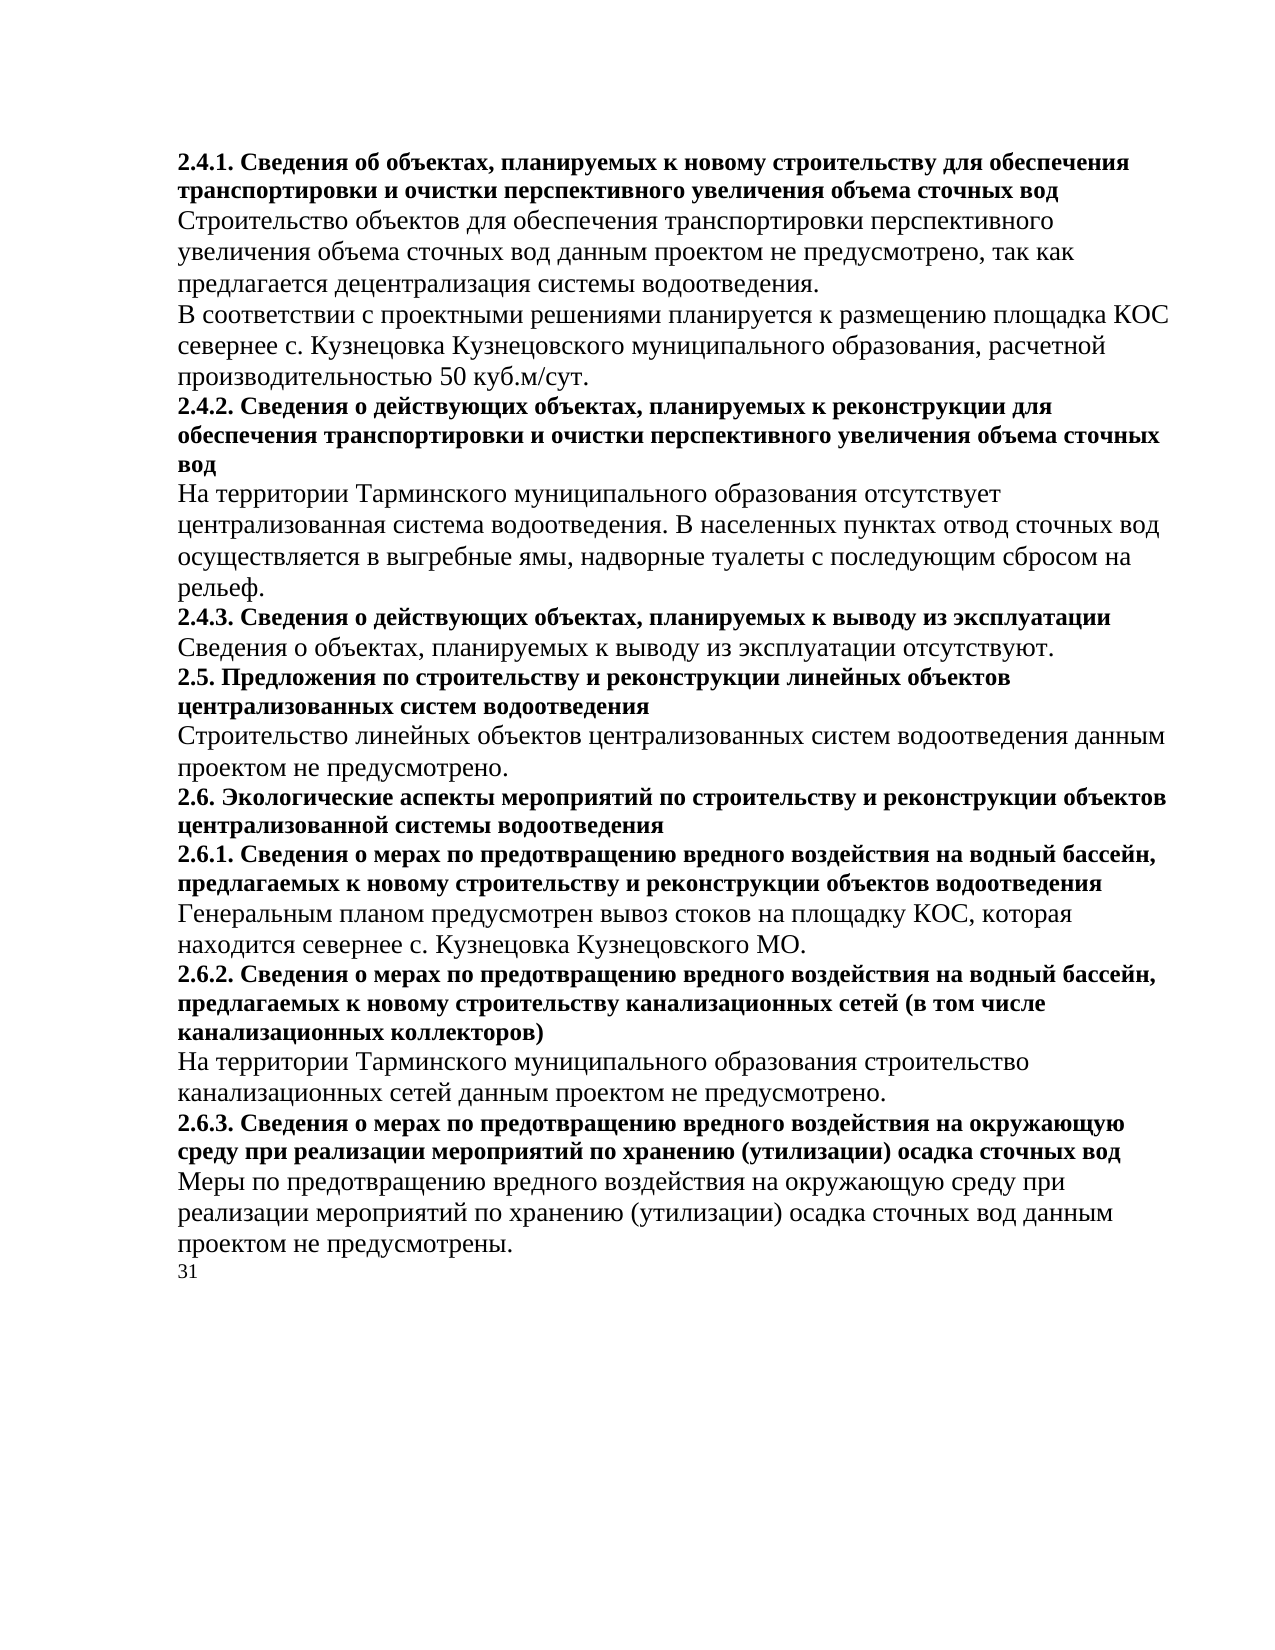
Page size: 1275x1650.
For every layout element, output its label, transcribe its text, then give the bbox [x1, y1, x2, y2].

text 2.5. Предложения по строительству и реконструкции линейных объектов централизованных систем водоотведения [177, 662, 1186, 719]
text Строительство объектов для обеспечения транспортировки перспективного увеличения объема сточных вод данным проектом не предусмотрено, так как предлагается децентрализация системы водоотведения. [177, 204, 1186, 298]
text Генеральным планом предусмотрен вывоз стоков на площадку КОС, которая находится севернее с. Кузнецовка Кузнецовского МО. [177, 897, 1186, 959]
text В соответствии с проектными решениями планируется к размещению площадка КОС севернее с. Кузнецовка Кузнецовского муниципального образования, расчетной производительностью 50 куб.м/сут. [177, 298, 1186, 391]
text 2.4.1. Сведения об объектах, планируемых к новому строительству для обеспечения транспортировки и очистки перспективного увеличения объема сточных вод [177, 147, 1186, 204]
text 2.6.2. Сведения о мерах по предотвращению вредного воздействия на водный бассейн, предлагаемых к новому строительству канализационных сетей (в том числе канализационных коллекторов) [177, 959, 1186, 1045]
text На территории Тарминского муниципального образования строительство канализационных сетей данным проектом не предусмотрено. [177, 1045, 1186, 1108]
text 2.4.3. Сведения о действующих объектах, планируемых к выводу из эксплуатации [177, 602, 1186, 631]
text Строительство линейных объектов централизованных систем водоотведения данным проектом не предусмотрено. [177, 719, 1186, 782]
text 2.6.3. Сведения о мерах по предотвращению вредного воздействия на окружающую среду при реализации мероприятий по хранению (утилизации) осадка сточных вод [177, 1108, 1186, 1165]
text 2.6. Экологические аспекты мероприятий по строительству и реконструкции объектов централизованной системы водоотведения [177, 782, 1186, 839]
text Сведения о объектах, планируемых к выводу из эксплуатации отсутствуют. [177, 631, 1186, 662]
text 31 [177, 1258, 1186, 1283]
text На территории Тарминского муниципального образования отсутствует централизованная система водоотведения. В населенных пунктах отвод сточных вод осуществляется в выгребные ямы, надворные туалеты с последующим сбросом на рельеф. [177, 477, 1186, 602]
text Меры по предотвращению вредного воздействия на окружающую среду при реализации мероприятий по хранению (утилизации) осадка сточных вод данным проектом не предусмотрены. [177, 1165, 1186, 1258]
text 2.6.1. Сведения о мерах по предотвращению вредного воздействия на водный бассейн, предлагаемых к новому строительству и реконструкции объектов водоотведения [177, 839, 1186, 897]
text 2.4.2. Сведения о действующих объектах, планируемых к реконструкции для обеспечения транспортировки и очистки перспективного увеличения объема сточных вод [177, 391, 1186, 477]
